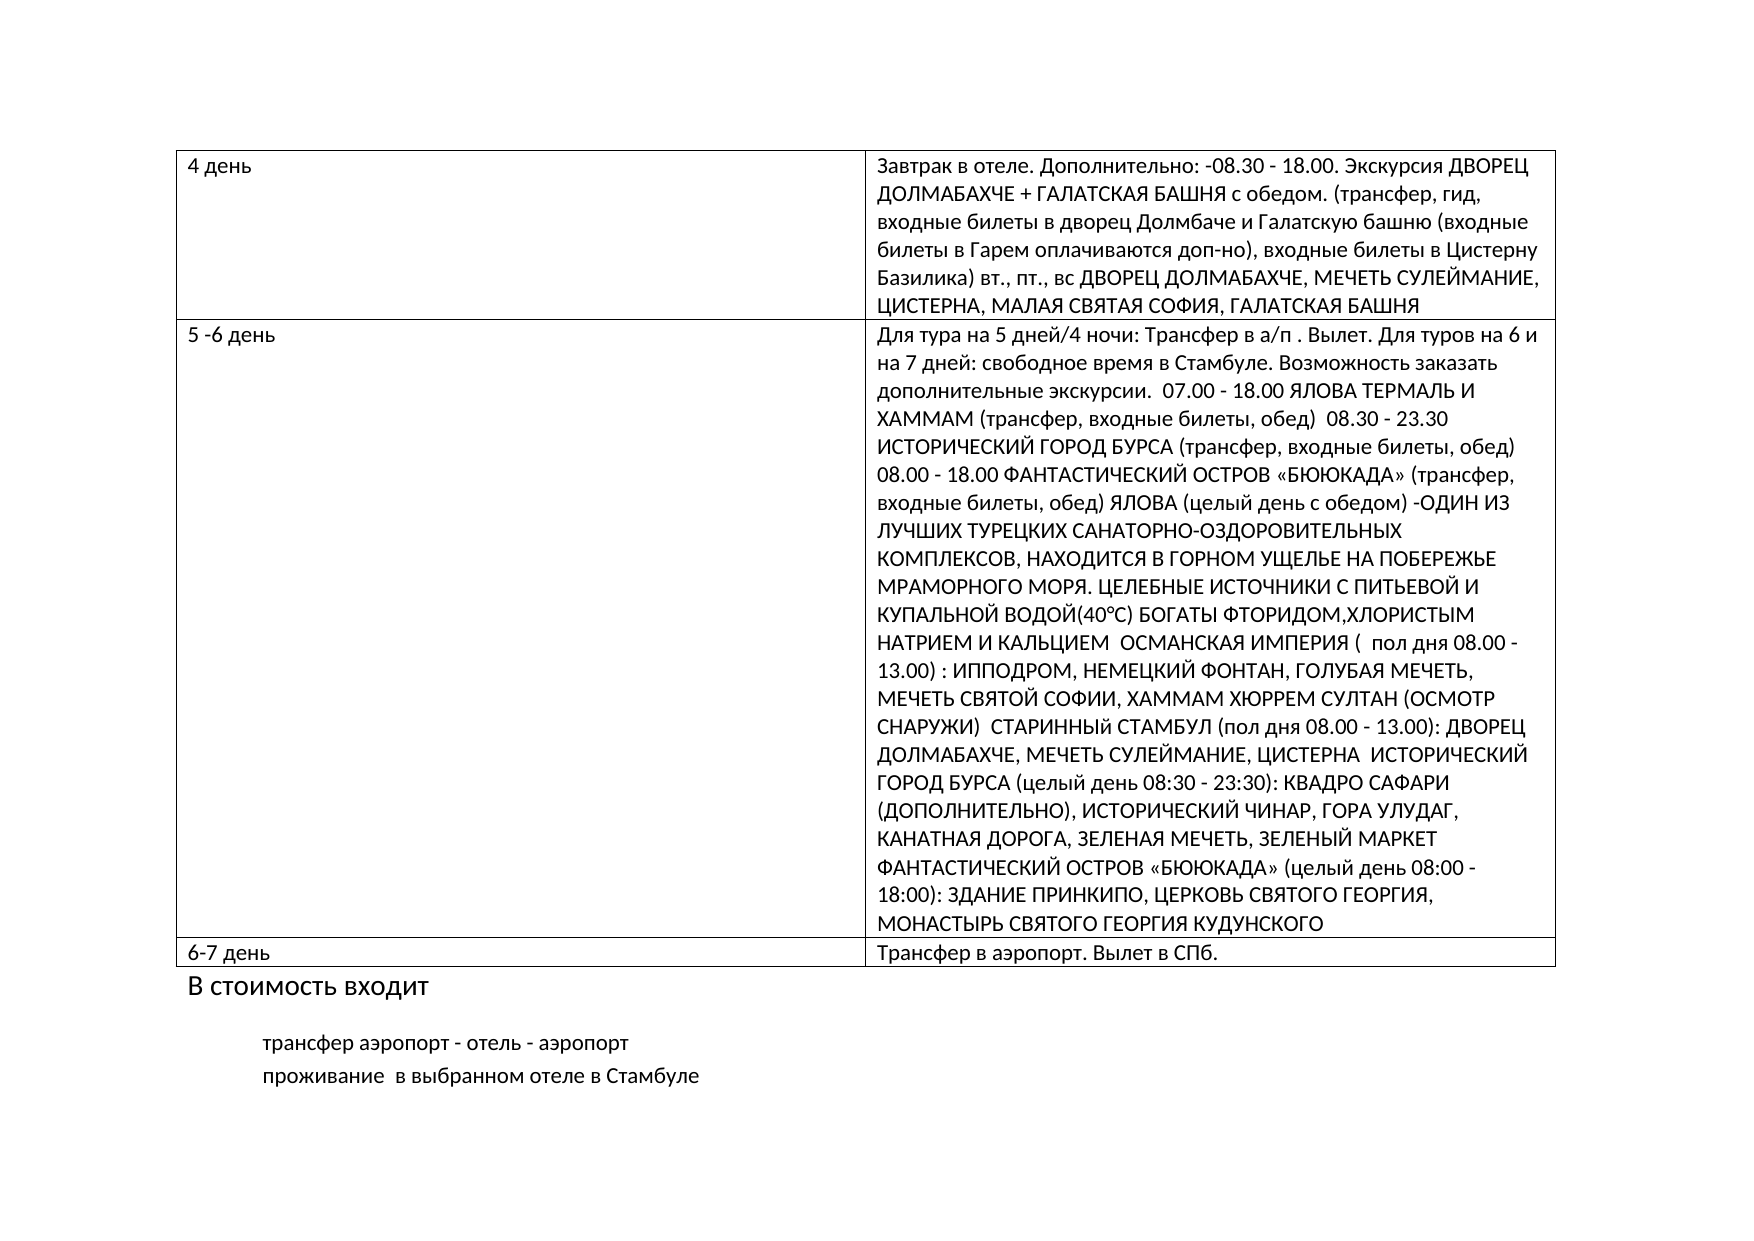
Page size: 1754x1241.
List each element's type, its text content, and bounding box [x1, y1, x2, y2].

table_cell Трансфер в аэропорт. Вылет в СПб. [866, 938, 1555, 966]
table_cell Завтрак в отеле. Дополнительно: -08.30 - 18.00. Экскурсия ДВОРЕЦ ДОЛМАБАХЧЕ + ГАЛАТСКАЯ БАШНЯ с обедом. (трансфер, гид, входные билеты в дворец Долмбаче и Галатскую башню (входные билеты в Гарем оплачиваются доп-но), входные билеты в Цистерну Базилика) вт., пт., вс ДВОРЕЦ ДОЛМАБАХЧЕ, МЕЧЕТЬ СУЛЕЙМАНИЕ, ЦИСТЕРНА, МАЛАЯ СВЯТАЯ СОФИЯ, ГАЛАТСКАЯ БАШНЯ [866, 151, 1555, 319]
table_cell 4 день [177, 151, 865, 319]
list трансфер аэропорт - отель - аэропорт [262, 1028, 1566, 1057]
text В стоимость входит [187, 967, 1566, 1002]
list проживание в выбранном отеле в Стамбуле [262, 1061, 1566, 1089]
table_cell 5 -6 день [177, 320, 865, 937]
table_cell 6-7 день [177, 938, 865, 966]
table_cell Для тура на 5 дней/4 ночи: Трансфер в а/п . Вылет. Для туров на 6 и на 7 дней: свободное время в Стамбуле. Возможность заказать дополнительные экскурсии. 07.00 - 18.00 ЯЛОВА ТЕРМАЛЬ И ХАММАМ (трансфер, входные билеты, обед) 08.30 - 23.30 ИСТОРИЧЕСКИЙ ГОРОД БУРСА (трансфер, входные билеты, обед) 08.00 - 18.00 ФАНТАСТИЧЕСКИЙ ОСТРОВ «БЮЮКАДА» (трансфер, входные билеты, обед) ЯЛОВА (целый день с обедом) -ОДИН ИЗ ЛУЧШИХ ТУРЕЦКИХ САНАТОРНО-ОЗДОРОВИТЕЛЬНЫХ КОМПЛЕКСОВ, НАХОДИТСЯ В ГОРНОМ УЩЕЛЬЕ НА ПОБЕРЕЖЬЕ МРАМОРНОГО МОРЯ. ЦЕЛЕБНЫЕ ИСТОЧНИКИ С ПИТЬЕВОЙ И КУПАЛЬНОЙ ВОДОЙ(40°С) БОГАТЫ ФТОРИДОМ,ХЛОРИСТЫМ НАТРИЕМ И КАЛЬЦИЕМ ОСМАНСКАЯ ИМПЕРИЯ ( пол дня 08.00 - 13.00) : ИППОДРОМ, НЕМЕЦКИЙ ФОНТАН, ГОЛУБАЯ МЕЧЕТЬ, МЕЧЕТЬ СВЯТОЙ СОФИИ, ХАММАМ ХЮРРЕМ СУЛТАН (ОСМОТР СНАРУЖИ) СТАРИННЫй СТАМБУЛ (пол дня 08.00 - 13.00): ДВОРЕЦ ДОЛМАБАХЧЕ, МЕЧЕТЬ СУЛЕЙМАНИЕ, ЦИСТЕРНА ИСТОРИЧЕСКИЙ ГОРОД БУРСА (целый день 08:30 - 23:30): КВАДРО САФАРИ (ДОПОЛНИТЕЛЬНО), ИСТОРИЧЕСКИЙ ЧИНАР, ГОРА УЛУДАГ, КАНАТНАЯ ДОРОГА, ЗЕЛЕНАЯ МЕЧЕТЬ, ЗЕЛЕНЫЙ МАРКЕТ ФАНТАСТИЧЕСКИЙ ОСТРОВ «БЮЮКАДА» (целый день 08:00 - 18:00): ЗДАНИЕ ПРИНКИПО, ЦЕРКОВЬ СВЯТОГО ГЕОРГИЯ, МОНАСТЫРЬ СВЯТОГО ГЕОРГИЯ КУДУНСКОГО [866, 320, 1555, 937]
